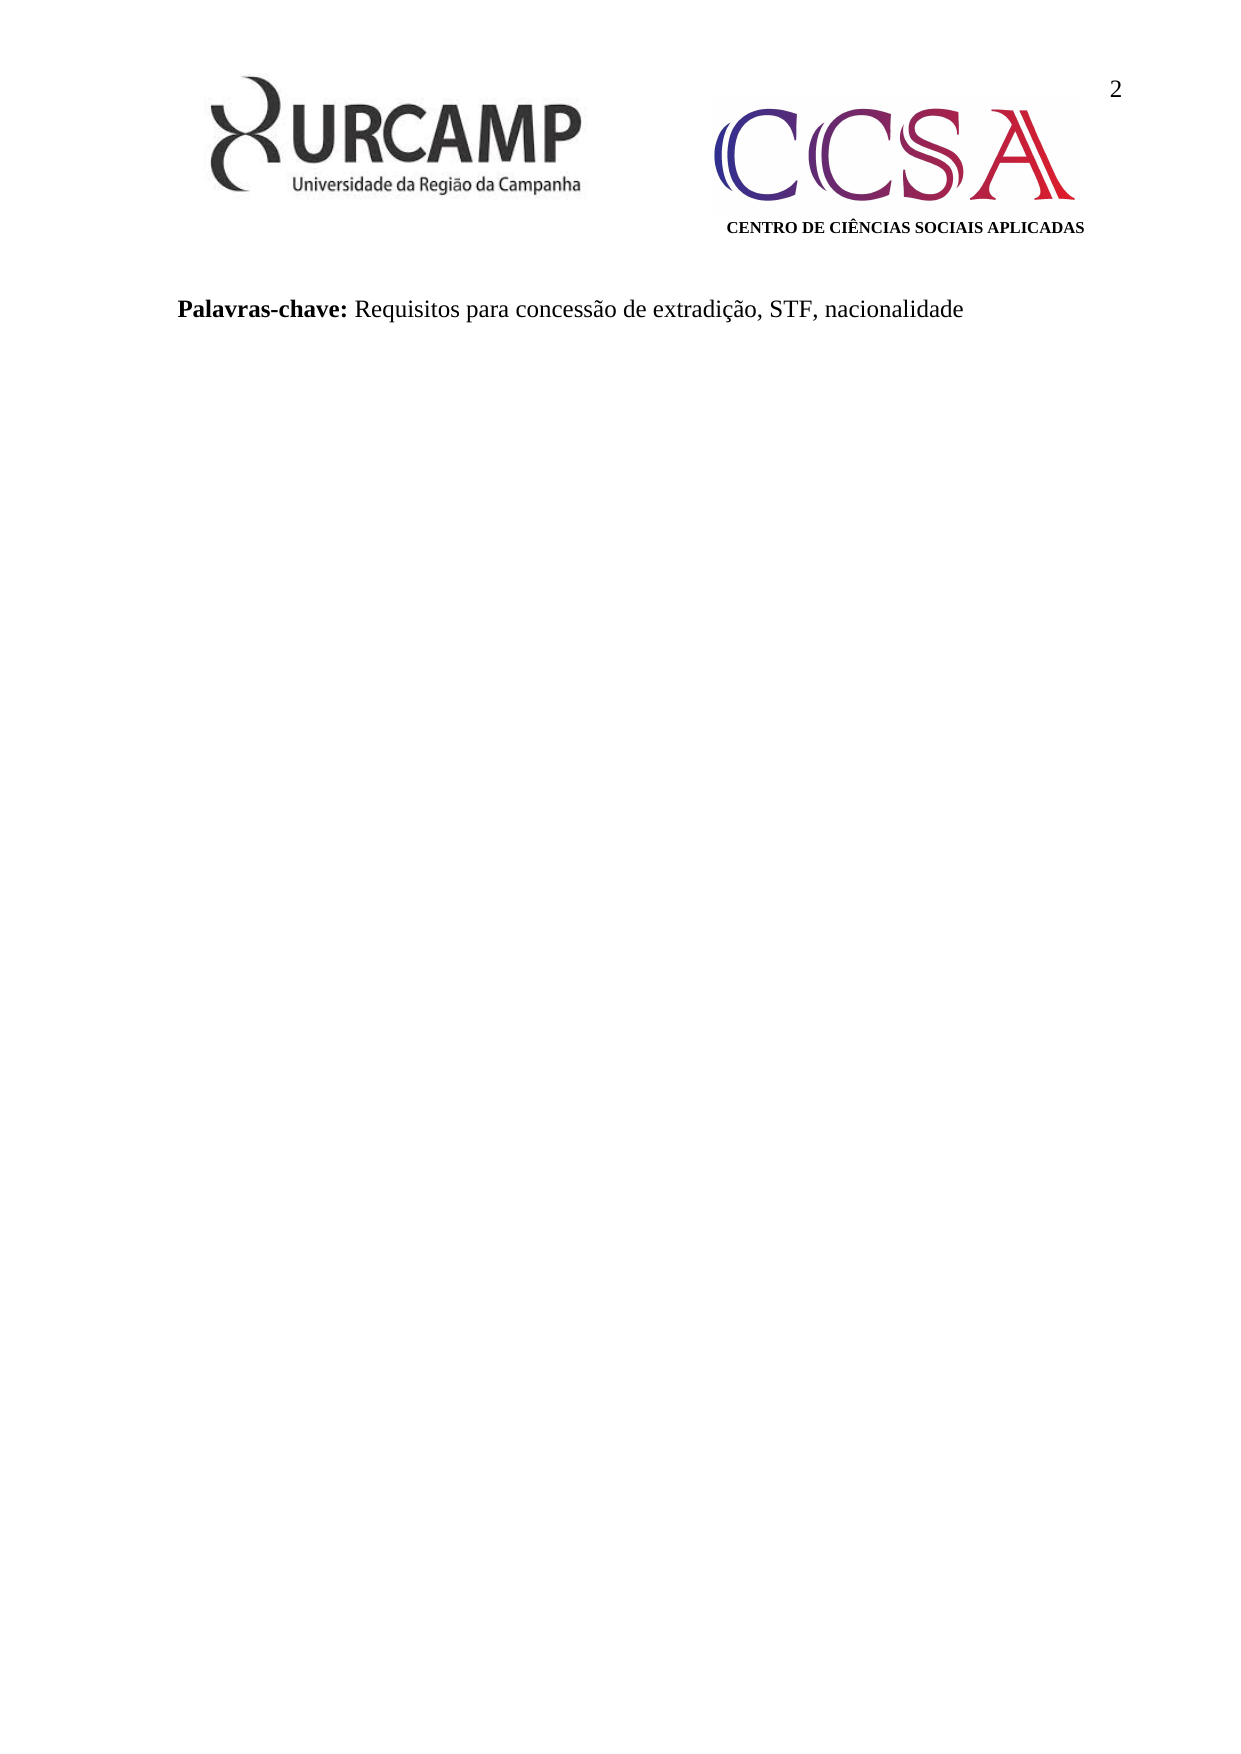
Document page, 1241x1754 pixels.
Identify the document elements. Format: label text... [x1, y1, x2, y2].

text Palavras-chave: Requisitos para concessão de extradição, STF, nacionalidade [177, 294, 1122, 323]
picture [709, 95, 1081, 218]
picture [177, 73, 598, 218]
